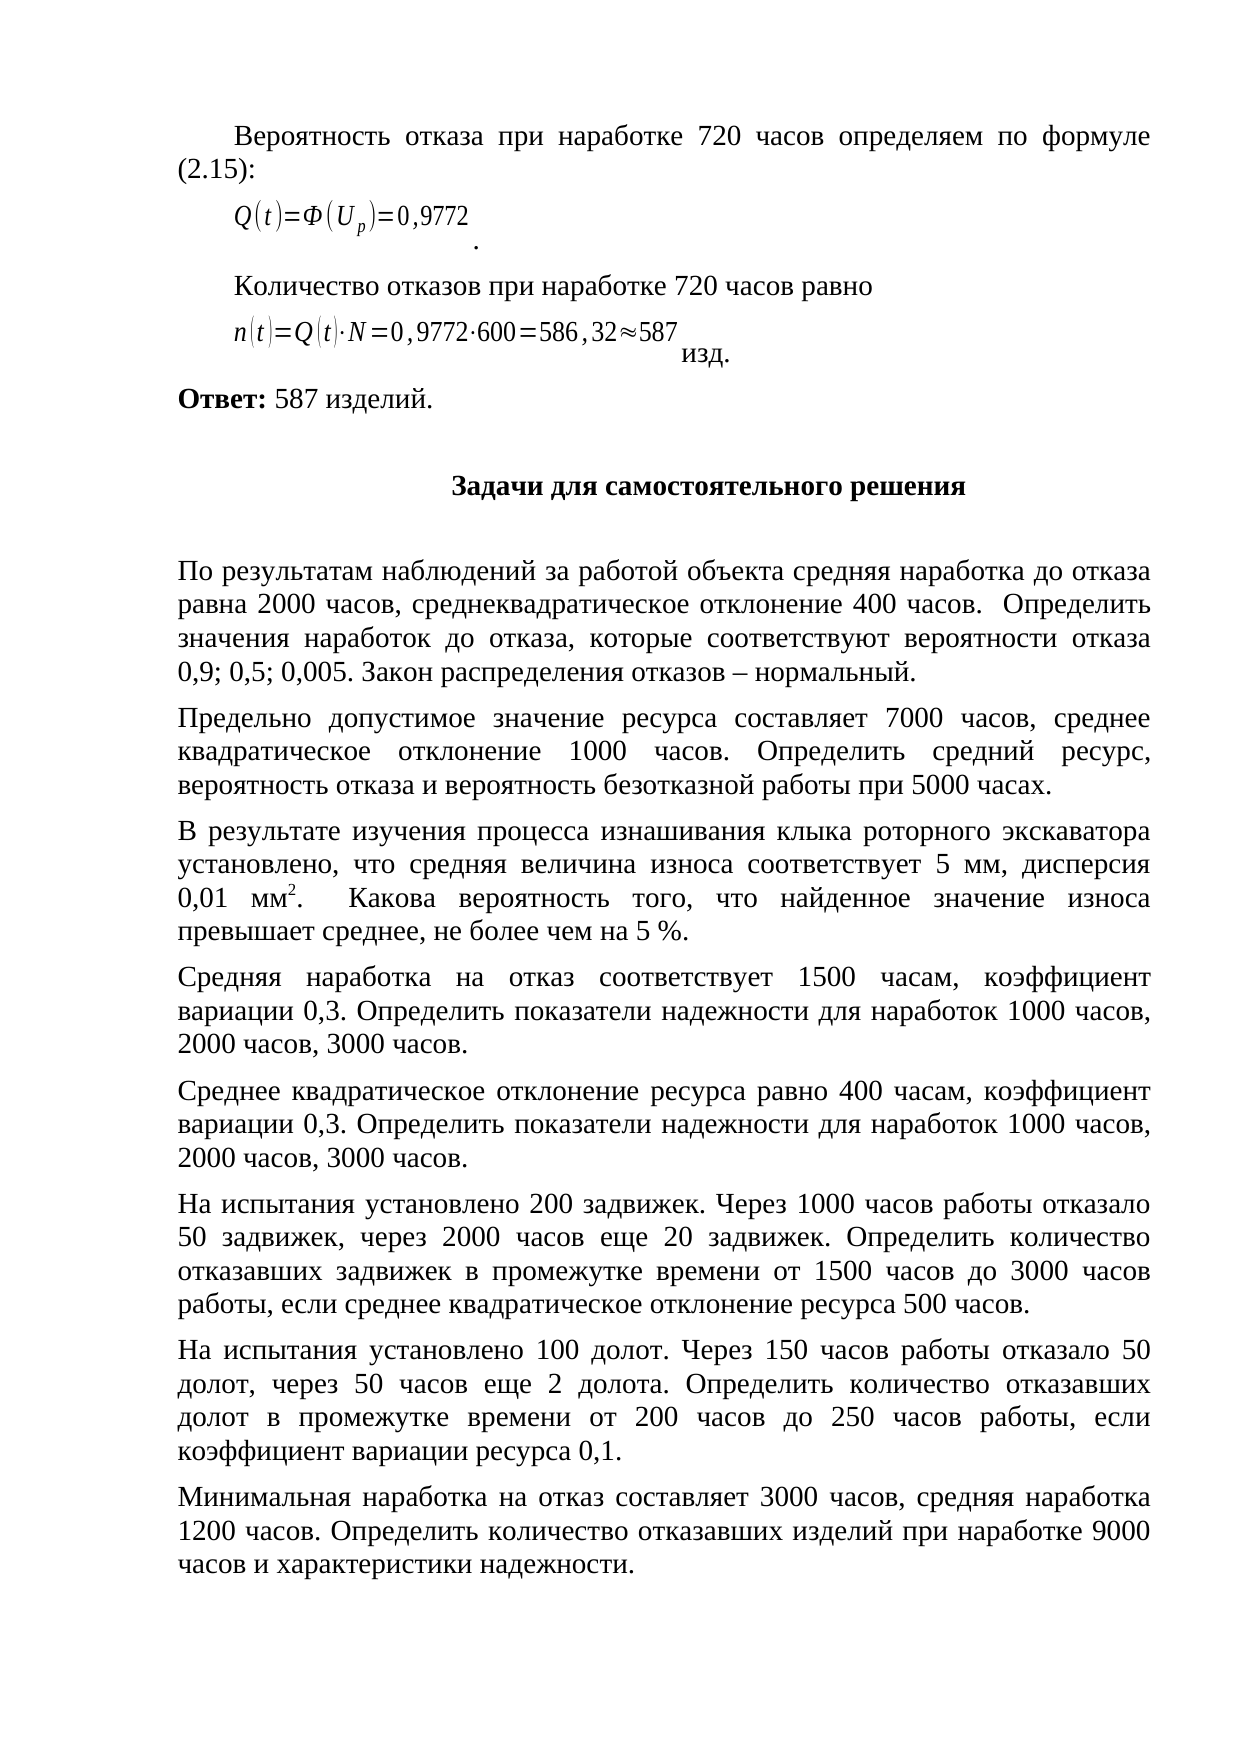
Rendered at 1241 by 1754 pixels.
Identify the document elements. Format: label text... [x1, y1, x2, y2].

text Предельно допустимое значение ресурса составляет 7000 часов, среднее квадратическое отклонение 1000 часов. Определить средний ресурс, вероятность отказа и вероятность безотказной работы при 5000 часах. [177, 700, 1152, 800]
text На испытания установлено 200 задвижек. Через 1000 часов работы отказало 50 задвижек, через 2000 часов еще 20 задвижек. Определить количество отказавших задвижек в промежутке времени от 1500 часов до 3000 часов работы, если среднее квадратическое отклонение ресурса 500 часов. [177, 1186, 1152, 1320]
text Ответ: 587 изделий. [177, 381, 1152, 415]
text По результатам наблюдений за работой объекта средняя наработка до отказа равна 2000 часов, среднеквадратическое отклонение 400 часов. Определить значения наработок до отказа, которые соответствуют вероятности отказа 0,9; 0,5; 0,005. Закон распределения отказов – нормальный. [177, 553, 1152, 687]
text Вероятность отказа при наработке 720 часов определяем по формуле (2.15): [177, 118, 1152, 185]
text . [177, 198, 1152, 256]
text В результате изучения процесса изнашивания клыка роторного экскаватора установлено, что средняя величина износа соответствует , дисперсия 0,01 мм2. Какова вероятность того, что найденное значение износа превышает среднее, не более чем на 5 %. [177, 813, 1152, 947]
text Средняя наработка на отказ соответствует 1500 часам, коэффициент вариации 0,3. Определить показатели надежности для наработок 1000 часов, 2000 часов, 3000 часов. [177, 959, 1152, 1060]
text Среднее квадратическое отклонение ресурса равно 400 часам, коэффициент вариации 0,3. Определить показатели надежности для наработок 1000 часов, 2000 часов, 3000 часов. [177, 1073, 1152, 1173]
text Задачи для самостоятельного решения [177, 468, 1152, 502]
text изд. [177, 314, 1152, 369]
text Минимальная наработка на отказ составляет 3000 часов, средняя наработка 1200 часов. Определить количество отказавших изделий при наработке 9000 часов и характеристики надежности. [177, 1479, 1152, 1580]
text Количество отказов при наработке 720 часов равно [177, 268, 1152, 302]
text На испытания установлено 100 долот. Через 150 часов работы отказало 50 долот, через 50 часов еще 2 долота. Определить количество отказавших долот в промежутке времени от 200 часов до 250 часов работы, если коэффициент вариации ресурса 0,1. [177, 1332, 1152, 1467]
